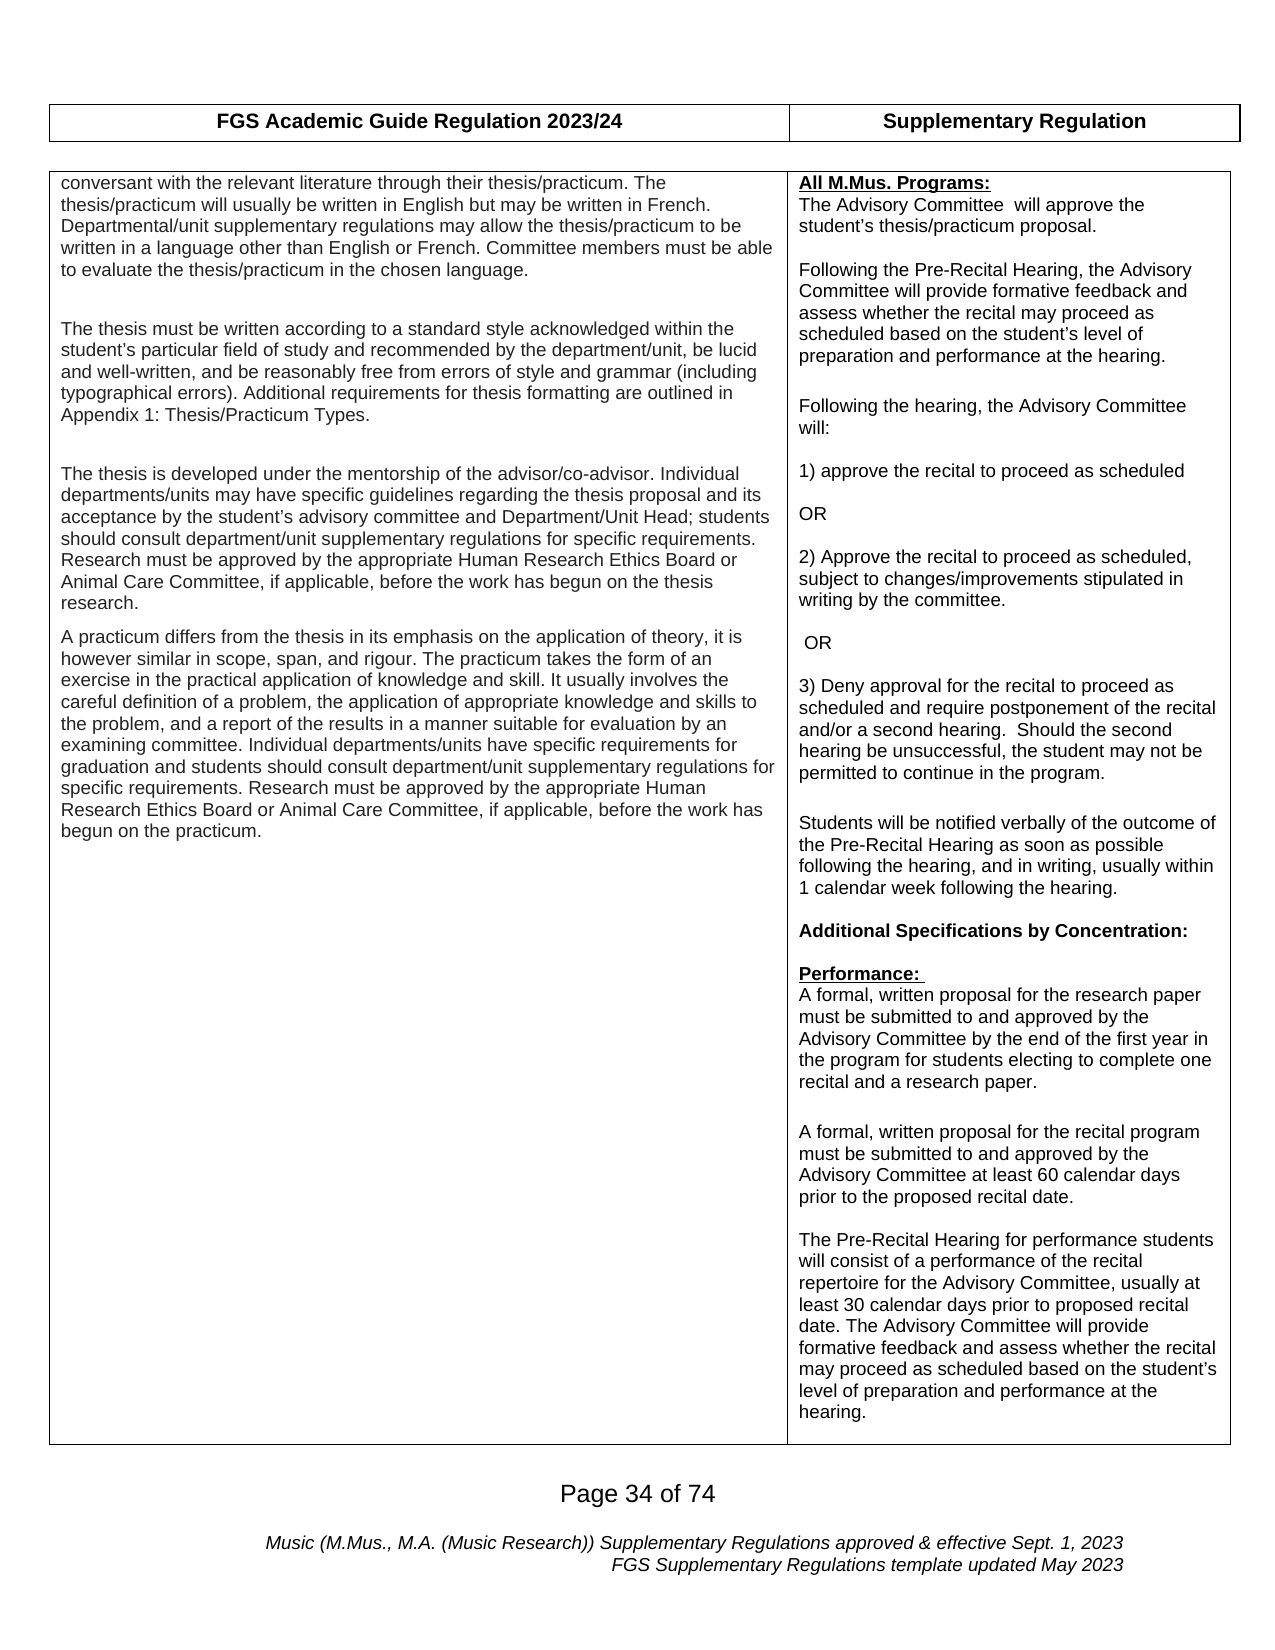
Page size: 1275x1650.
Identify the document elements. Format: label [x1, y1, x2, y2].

table_cell [50, 172, 787, 1444]
table_cell [788, 172, 1230, 1444]
